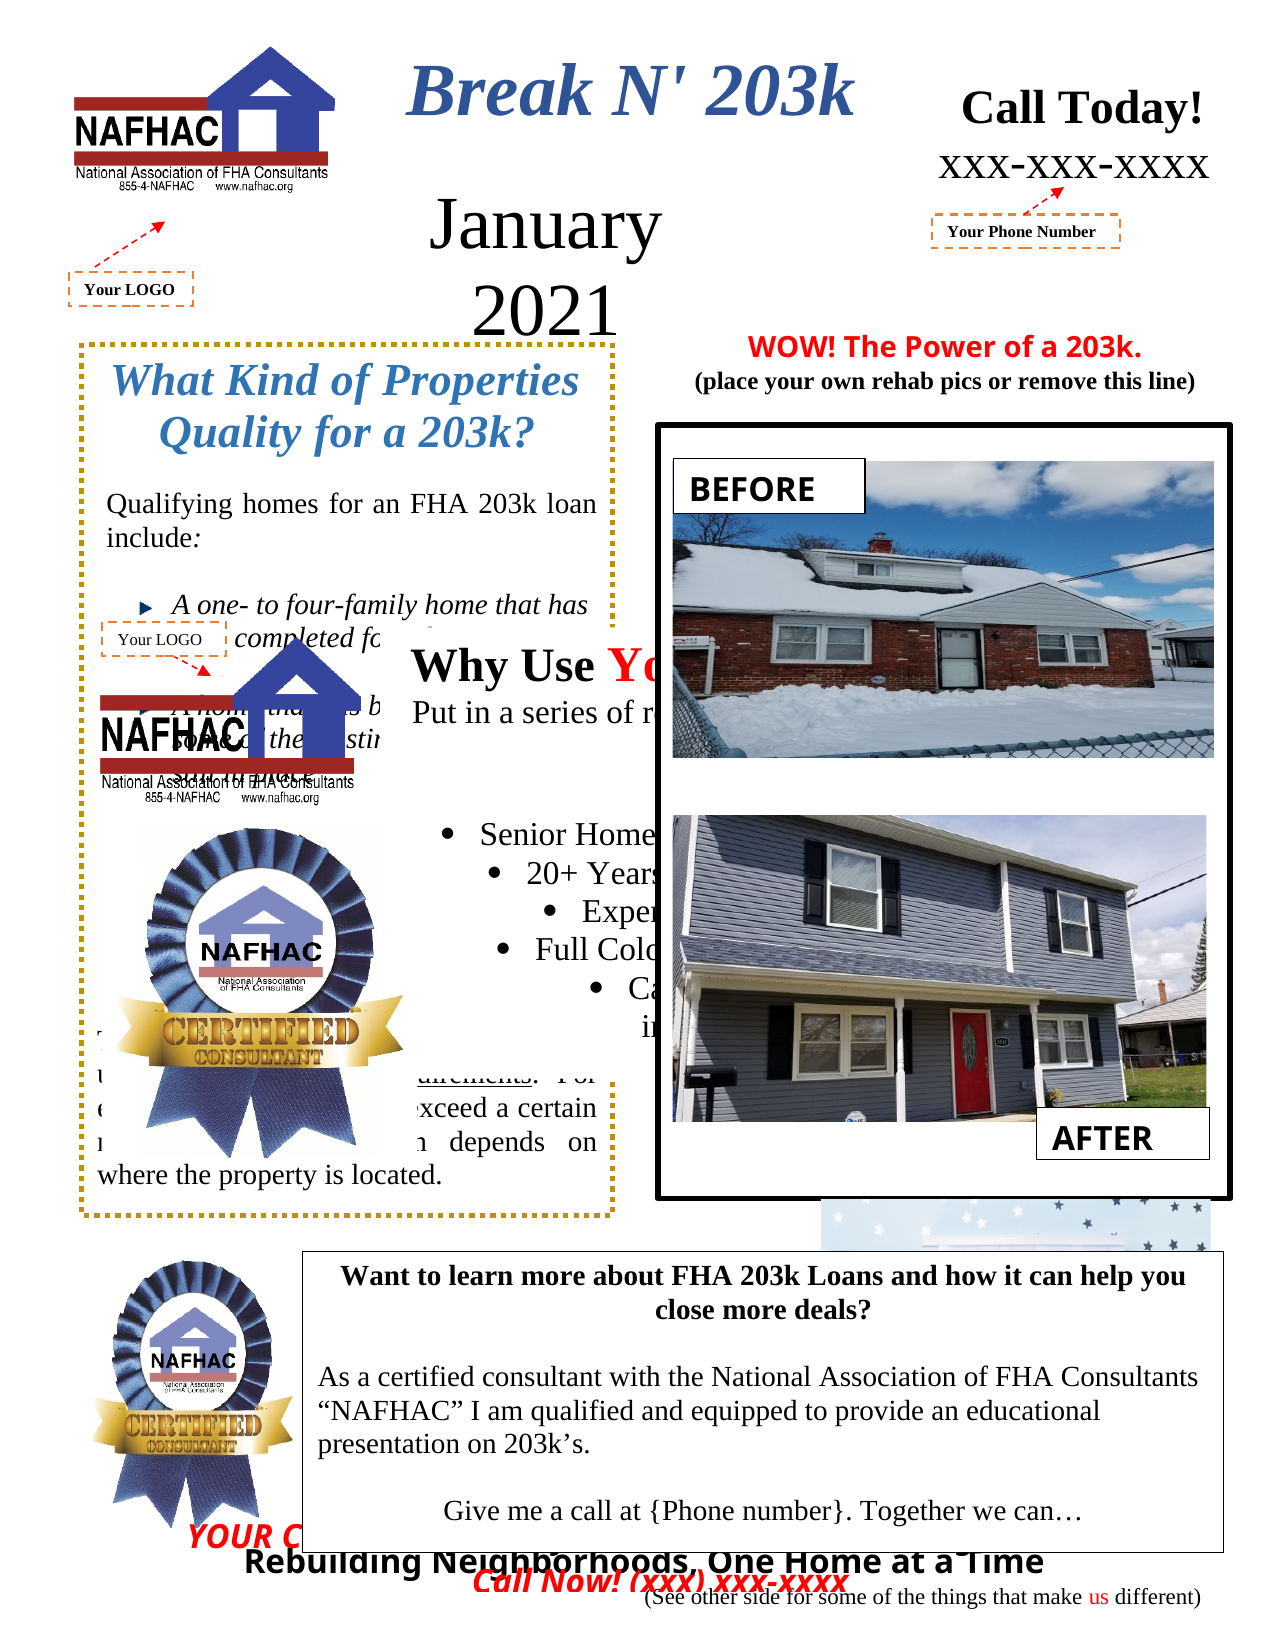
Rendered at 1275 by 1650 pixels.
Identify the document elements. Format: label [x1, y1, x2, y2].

picture [672, 815, 1207, 1122]
picture [672, 461, 1214, 758]
picture [820, 1199, 1211, 1251]
picture [81, 1257, 302, 1528]
picture [92, 630, 362, 805]
picture [101, 824, 418, 1158]
picture [66, 37, 336, 194]
picture [135, 597, 152, 615]
